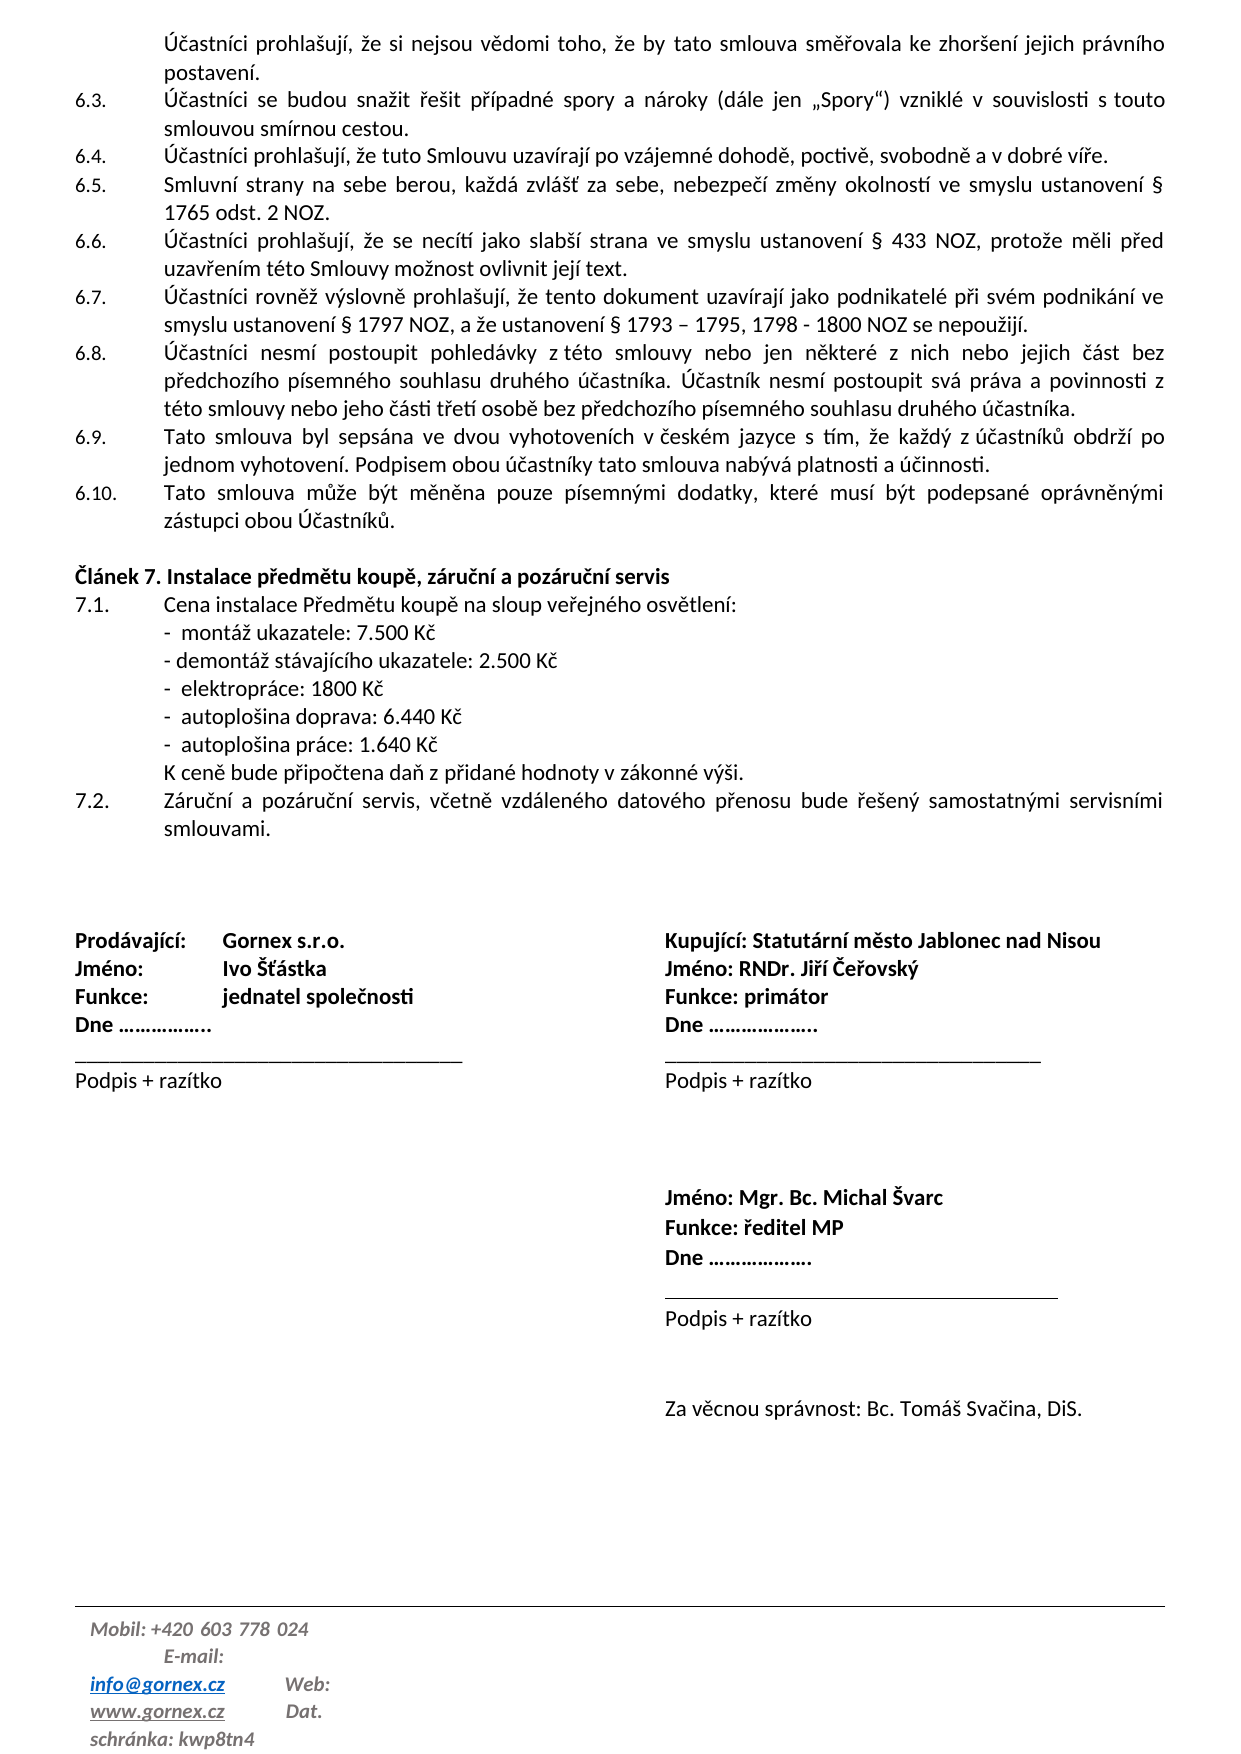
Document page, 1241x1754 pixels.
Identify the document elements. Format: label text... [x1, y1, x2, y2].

text Funkce: ředitel MP [75, 1213, 1165, 1241]
text - autoplošina práce: 1.640 Kč [75, 730, 1165, 758]
list Účastníci nesmí postoupit pohledávky z této smlouvy nebo jen některé z nich nebo jejich část bez předchozího písemného souhlasu druhého účastníka. Účastník nesmí postoupit svá práva a povinnosti z této smlouvy nebo jeho části třetí osobě bez předchozího písemného souhlasu druhého účastníka. [75, 338, 1165, 422]
text Podpis + razítko [75, 1273, 1165, 1332]
list __________________________________ _________________________________ [75, 1038, 1165, 1066]
list Tato smlouva byl sepsána ve dvou vyhotoveních v českém jazyce s tím, že každý z účastníků obdrží po jednom vyhotovení. Podpisem obou účastníky tato smlouva nabývá platnosti a účinnosti. [75, 422, 1165, 478]
text - demontáž stávajícího ukazatele: 2.500 Kč [75, 646, 1165, 674]
list Účastníci prohlašují, že tuto Smlouvu uzavírají po vzájemné dohodě, poctivě, svobodně a v dobré víře. [75, 142, 1165, 170]
text 7.2. Záruční a pozáruční servis, včetně vzdáleného datového přenosu bude řešený samostatnými servisními smlouvami. [75, 786, 1165, 842]
text - autoplošina doprava: 6.440 Kč [75, 702, 1165, 730]
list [75, 29, 1165, 86]
list Účastníci prohlašují, že se necítí jako slabší strana ve smyslu ustanovení § 433 NOZ, protože měli před uzavřením této Smlouvy možnost ovlivnit její text. [75, 226, 1165, 282]
text - montáž ukazatele: 7.500 Kč [75, 618, 1165, 646]
text K ceně bude připočtena daň z přidané hodnoty v zákonné výši. [75, 758, 1165, 786]
list Článek 7. Instalace předmětu koupě, záruční a pozáruční servis [75, 562, 1165, 590]
list Tato smlouva může být měněna pouze písemnými dodatky, které musí být podepsané oprávněnými zástupci obou Účastníků. [75, 478, 1165, 534]
text Funkce: jednatel společnosti Funkce: primátor [75, 982, 1165, 1010]
list Smluvní strany na sebe berou, každá zvlášť za sebe, nebezpečí změny okolností ve smyslu ustanovení § 1765 odst. 2 NOZ. [75, 170, 1165, 226]
text 7.1. Cena instalace Předmětu koupě na sloup veřejného osvětlení: [75, 590, 1165, 618]
text Prodávající: Gornex s.r.o. Kupující: Statutární město Jablonec nad Nisou [75, 926, 1165, 954]
text Za věcnou správnost: Bc. Tomáš Svačina, DiS. [75, 1394, 1165, 1422]
list Účastníci se budou snažit řešit případné spory a nároky (dále jen „Spory“) vzniklé v souvislosti s touto smlouvou smírnou cestou. [75, 86, 1165, 142]
list Účastníci rovněž výslovně prohlašují, že tento dokument uzavírají jako podnikatelé při svém podnikání ve smyslu ustanovení § 1797 NOZ, a že ustanovení § 1793 – 1795, 1798 - 1800 NOZ se nepoužijí. [75, 282, 1165, 338]
text Jméno: Ivo Šťástka Jméno: RNDr. Jiří Čeřovský [75, 954, 1165, 982]
text Jméno: Mgr. Bc. Michal Švarc [75, 1183, 1165, 1211]
text Dne ………………. [75, 1243, 1165, 1271]
text - elektropráce: 1800 Kč [75, 674, 1165, 702]
list Podpis + razítko Podpis + razítko [75, 1066, 1165, 1094]
text Dne …………….. Dne ……………….. [75, 1010, 1165, 1038]
